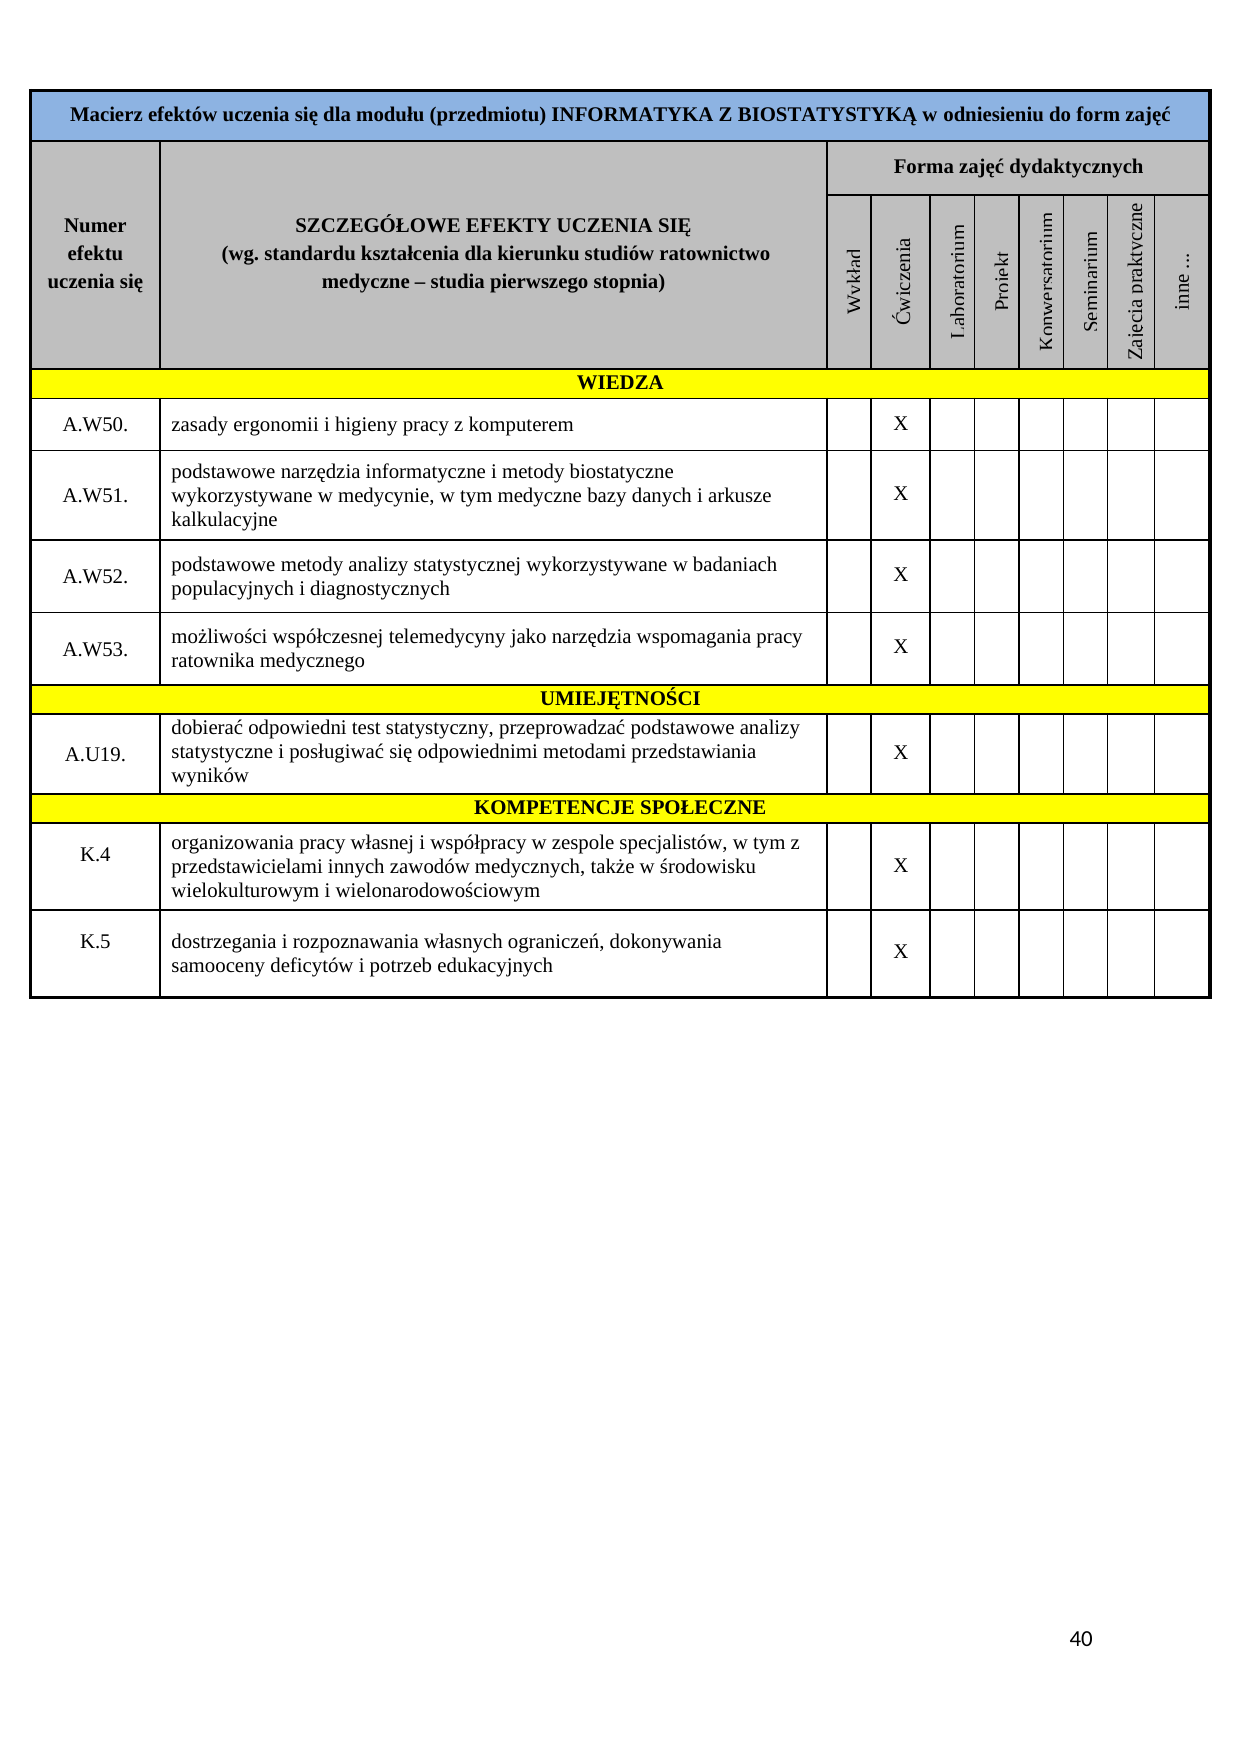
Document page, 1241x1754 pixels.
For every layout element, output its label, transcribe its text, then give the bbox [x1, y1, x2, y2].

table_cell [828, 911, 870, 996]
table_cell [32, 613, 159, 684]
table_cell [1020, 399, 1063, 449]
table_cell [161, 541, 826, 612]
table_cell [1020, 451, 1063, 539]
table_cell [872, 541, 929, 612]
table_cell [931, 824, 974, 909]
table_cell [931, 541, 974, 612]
table_cell [828, 399, 870, 449]
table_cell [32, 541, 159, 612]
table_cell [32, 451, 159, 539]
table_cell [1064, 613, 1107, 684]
table_cell [931, 399, 974, 449]
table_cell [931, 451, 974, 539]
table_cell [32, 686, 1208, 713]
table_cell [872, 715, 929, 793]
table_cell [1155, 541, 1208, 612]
table_cell X [872, 399, 929, 449]
table_cell Wykład [828, 196, 870, 368]
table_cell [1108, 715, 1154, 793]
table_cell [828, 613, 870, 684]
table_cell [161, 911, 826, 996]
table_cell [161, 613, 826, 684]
table_header Macierz efektów uczenia się dla modułu (przedmiotu) INFORMATYKA Z BIOSTATYSTYKĄ w odniesieniu do form zajęć [32, 92, 1208, 140]
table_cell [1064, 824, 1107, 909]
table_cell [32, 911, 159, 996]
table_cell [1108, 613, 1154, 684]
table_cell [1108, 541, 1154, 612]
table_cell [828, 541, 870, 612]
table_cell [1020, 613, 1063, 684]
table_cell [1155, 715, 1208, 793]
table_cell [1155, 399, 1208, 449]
table_cell zasady ergonomii i higieny pracy z komputerem [161, 399, 826, 449]
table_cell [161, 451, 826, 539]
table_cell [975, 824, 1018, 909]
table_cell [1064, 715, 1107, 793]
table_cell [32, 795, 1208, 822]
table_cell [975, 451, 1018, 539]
table_cell Forma zajęć dydaktycznych [828, 142, 1208, 194]
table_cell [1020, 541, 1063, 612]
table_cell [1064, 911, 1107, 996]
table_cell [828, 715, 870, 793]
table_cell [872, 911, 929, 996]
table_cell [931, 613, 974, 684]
table_cell inne ... [1155, 196, 1208, 368]
table_cell A.W50. [32, 399, 159, 449]
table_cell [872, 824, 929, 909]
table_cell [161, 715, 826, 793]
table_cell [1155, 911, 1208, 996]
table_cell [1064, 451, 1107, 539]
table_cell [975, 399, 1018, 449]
table_cell Seminarium [1064, 196, 1107, 368]
table_cell Zajęcia praktyczne [1108, 196, 1154, 368]
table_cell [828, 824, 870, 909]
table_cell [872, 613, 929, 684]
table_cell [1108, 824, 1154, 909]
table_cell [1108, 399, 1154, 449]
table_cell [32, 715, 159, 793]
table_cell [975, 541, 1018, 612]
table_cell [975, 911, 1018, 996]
table_cell Numer efektu uczenia się [32, 142, 159, 368]
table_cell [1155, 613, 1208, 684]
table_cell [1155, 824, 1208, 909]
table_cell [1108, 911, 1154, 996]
table_cell Projekt [975, 196, 1018, 368]
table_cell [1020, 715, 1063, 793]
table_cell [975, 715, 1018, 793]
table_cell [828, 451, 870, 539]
table_cell Konwersatorium [1020, 196, 1063, 368]
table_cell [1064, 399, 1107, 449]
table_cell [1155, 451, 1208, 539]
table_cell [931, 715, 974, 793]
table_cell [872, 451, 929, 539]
table_cell SZCZEGÓŁOWE EFEKTY UCZENIA SIĘ (wg. standardu kształcenia dla kierunku studiów ratownictwo medyczne – studia pierwszego stopnia) [161, 142, 826, 368]
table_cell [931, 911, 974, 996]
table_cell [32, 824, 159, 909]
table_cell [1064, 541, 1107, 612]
table_cell WIEDZA [32, 370, 1208, 398]
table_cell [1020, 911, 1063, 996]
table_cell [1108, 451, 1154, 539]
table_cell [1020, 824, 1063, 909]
table_cell Laboratorium [931, 196, 974, 368]
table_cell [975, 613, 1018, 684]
table_cell Ćwiczenia [872, 196, 929, 368]
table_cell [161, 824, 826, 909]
